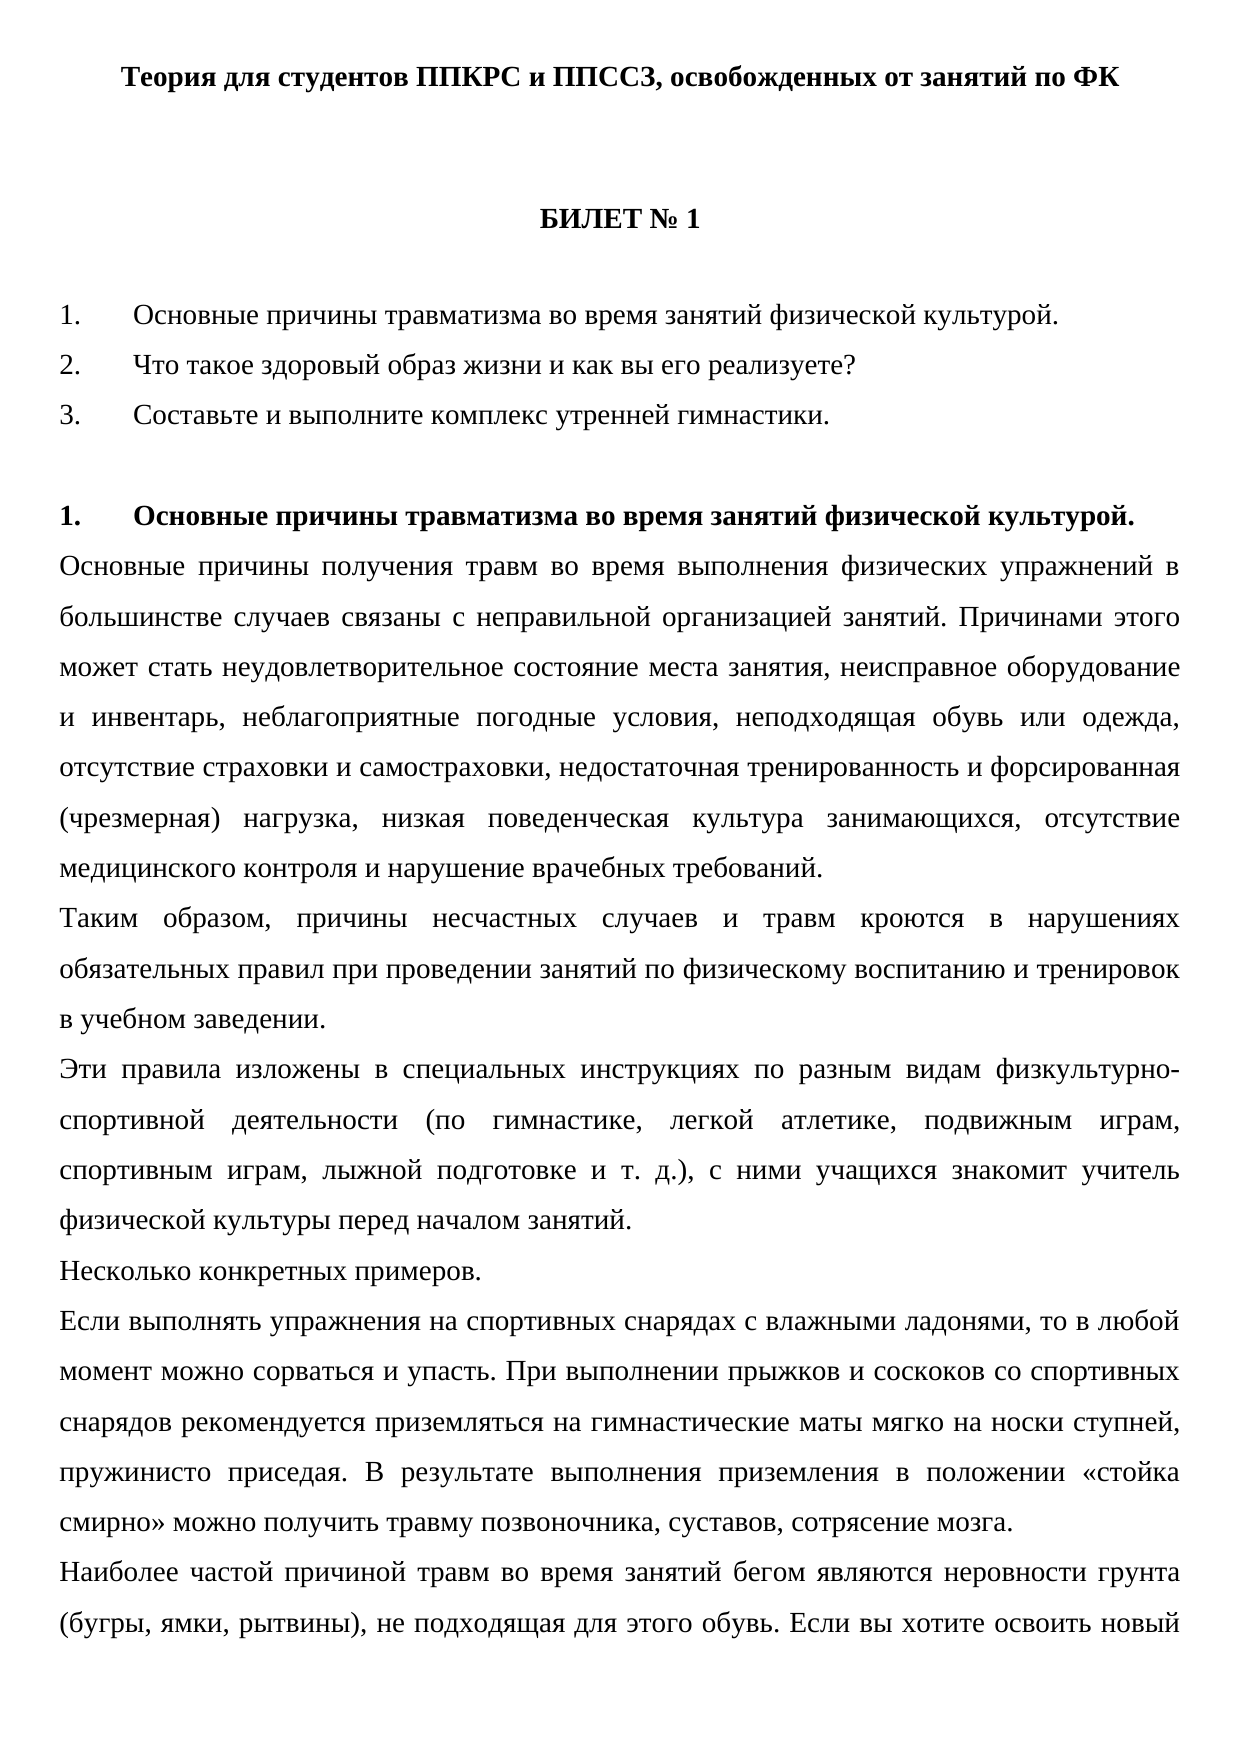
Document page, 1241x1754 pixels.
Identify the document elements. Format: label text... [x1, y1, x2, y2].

text Теория для студентов ППКРС и ППССЗ, освобожденных от занятий по ФК [59, 59, 1181, 93]
text Несколько конкретных примеров. [59, 1253, 1181, 1286]
text 1. Основные причины травматизма во время занятий физической культурой. [59, 297, 1181, 330]
text 2. Что такое здоровый образ жизни и как вы его реализуете? [59, 347, 1181, 381]
text 3. Составьте и выполните комплекс утренней гимнастики. [59, 397, 1181, 431]
text Основные причины получения травм во время выполнения физических упражнений в большинстве случаев связаны с неправильной организацией занятий. Причинами этого может стать неудовлетворительное состояние места занятия, неисправное оборудование и инвентарь, неблагоприятные погодные условия, неподходящая обувь или одежда, отсутствие страховки и самостраховки, недостаточная тренированность и форсированная (чрезмерная) нагрузка, низкая поведенческая культура занимающихся, отсутствие медицинского контроля и нарушение врачебных требований. [59, 548, 1181, 884]
text Эти правила изложены в специальных инструкциях по разным видам физкультурно-спортивной деятельности (по гимнастике, легкой атлетике, подвижным играм, спортивным играм, лыжной подготовке и т. д.), с ними учащихся знакомит учитель физической культуры перед началом занятий. [59, 1051, 1181, 1236]
text БИЛЕТ № 1 [59, 202, 1181, 235]
text Если выполнять упражнения на спортивных снарядах с влажными ладонями, то в любой момент можно сорваться и упасть. При выполнении прыжков и соскоков со спортивных снарядов рекомендуется приземляться на гимнастические маты мягко на носки ступней, пружинисто приседая. В результате выполнения приземления в положении «стойка смирно» можно получить травму позвоночника, суставов, сотрясение мозга. [59, 1303, 1181, 1538]
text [59, 1554, 1181, 1638]
text Таким образом, причины несчастных случаев и травм кроются в нарушениях обязательных правил при проведении занятий по физическому воспитанию и тренировок в учебном заведении. [59, 901, 1181, 1035]
text 1. Основные причины травматизма во время занятий физической культурой. [59, 498, 1181, 532]
